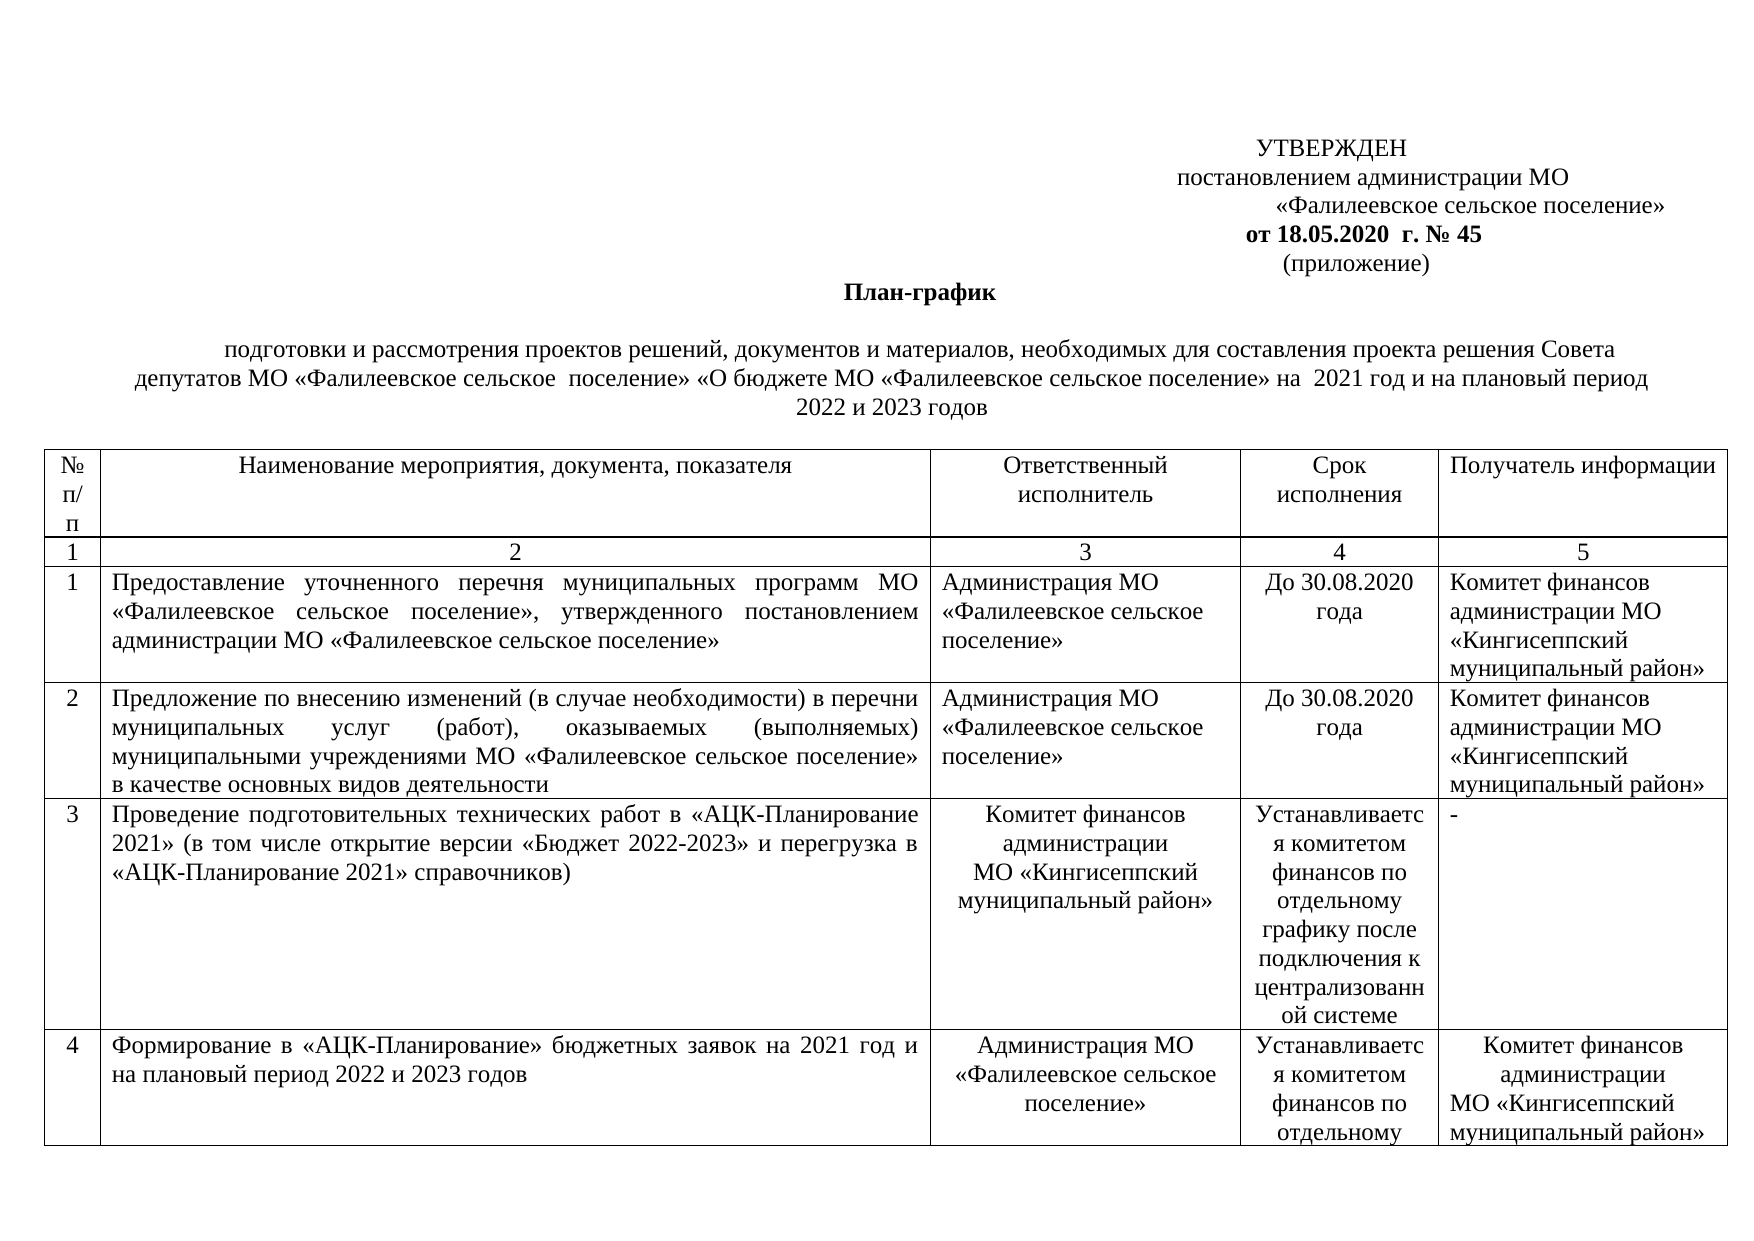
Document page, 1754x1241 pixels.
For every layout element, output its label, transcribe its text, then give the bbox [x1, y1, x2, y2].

table_cell 5 [1439, 538, 1727, 566]
table_cell 1 [45, 567, 100, 682]
table_cell Проведение подготовительных технических работ в «АЦК-Планирование 2021» (в том числе открытие версии «Бюджет 2022-2023» и перегрузка в «АЦК-Планирование 2021» справочников) [101, 799, 930, 1029]
table_cell 2 [101, 538, 930, 566]
text «Фалилеевское сельское поселение» [118, 190, 1665, 219]
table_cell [1439, 1030, 1727, 1145]
table_header Наименование мероприятия, документа, показателя [101, 450, 930, 536]
table_cell Предоставление уточненного перечня муниципальных программ МО «Фалилеевское сельское поселение», утвержденного постановлением администрации МО «Фалилеевское сельское поселение» [101, 567, 930, 682]
table_cell До 30.08.2020 года [1241, 567, 1438, 682]
table_header № п/п [45, 450, 100, 536]
text подготовки и рассмотрения проектов решений, документов и материалов, необходимых для составления проекта решения Совета депутатов МО «Фалилеевское сельское поселение» «О бюджете МО «Фалилеевское сельское поселение» на 2021 год и на плановый период 2022 и 2023 годов [118, 334, 1665, 420]
text постановлением администрации МО [118, 162, 1665, 190]
text План-график [118, 277, 1665, 305]
text от 18.05.2020 г. № 45 [118, 219, 1665, 248]
text (приложение) [118, 248, 1551, 277]
table_cell 3 [931, 538, 1240, 566]
table_cell Устанавливается комитетом финансов по отдельному графику после подключения к централизованной системе [1241, 799, 1438, 1029]
table_header Ответственный исполнитель [931, 450, 1240, 536]
table_header Срок исполнения [1241, 450, 1438, 536]
table_cell 1 [45, 538, 100, 566]
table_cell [931, 1030, 1240, 1145]
table_cell Администрация МО «Фалилеевское сельское поселение» [931, 683, 1240, 798]
table_cell 2 [45, 683, 100, 798]
table_cell До 30.08.2020 года [1241, 683, 1438, 798]
table_cell 4 [1241, 538, 1438, 566]
table_cell Комитет финансов администрации МО «Кингисеппский муниципальный район» [1439, 567, 1727, 682]
table_cell 3 [45, 799, 100, 1029]
table_header Получатель информации [1439, 450, 1727, 536]
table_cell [1241, 1030, 1438, 1145]
table_cell Администрация МО «Фалилеевское сельское поселение» [931, 567, 1240, 682]
table_cell Предложение по внесению изменений (в случае необходимости) в перечни муниципальных услуг (работ), оказываемых (выполняемых) муниципальными учреждениями МО «Фалилеевское сельское поселение» в качестве основных видов деятельности [101, 683, 930, 798]
table_cell 4 [45, 1030, 100, 1145]
table_cell Комитет финансов администрации МО «Кингисеппский муниципальный район» [931, 799, 1240, 1029]
table_cell - [1439, 799, 1727, 1029]
table_cell Комитет финансов администрации МО «Кингисеппский муниципальный район» [1439, 683, 1727, 798]
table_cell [101, 1030, 930, 1145]
text УТВЕРЖДЕН [118, 133, 1665, 162]
